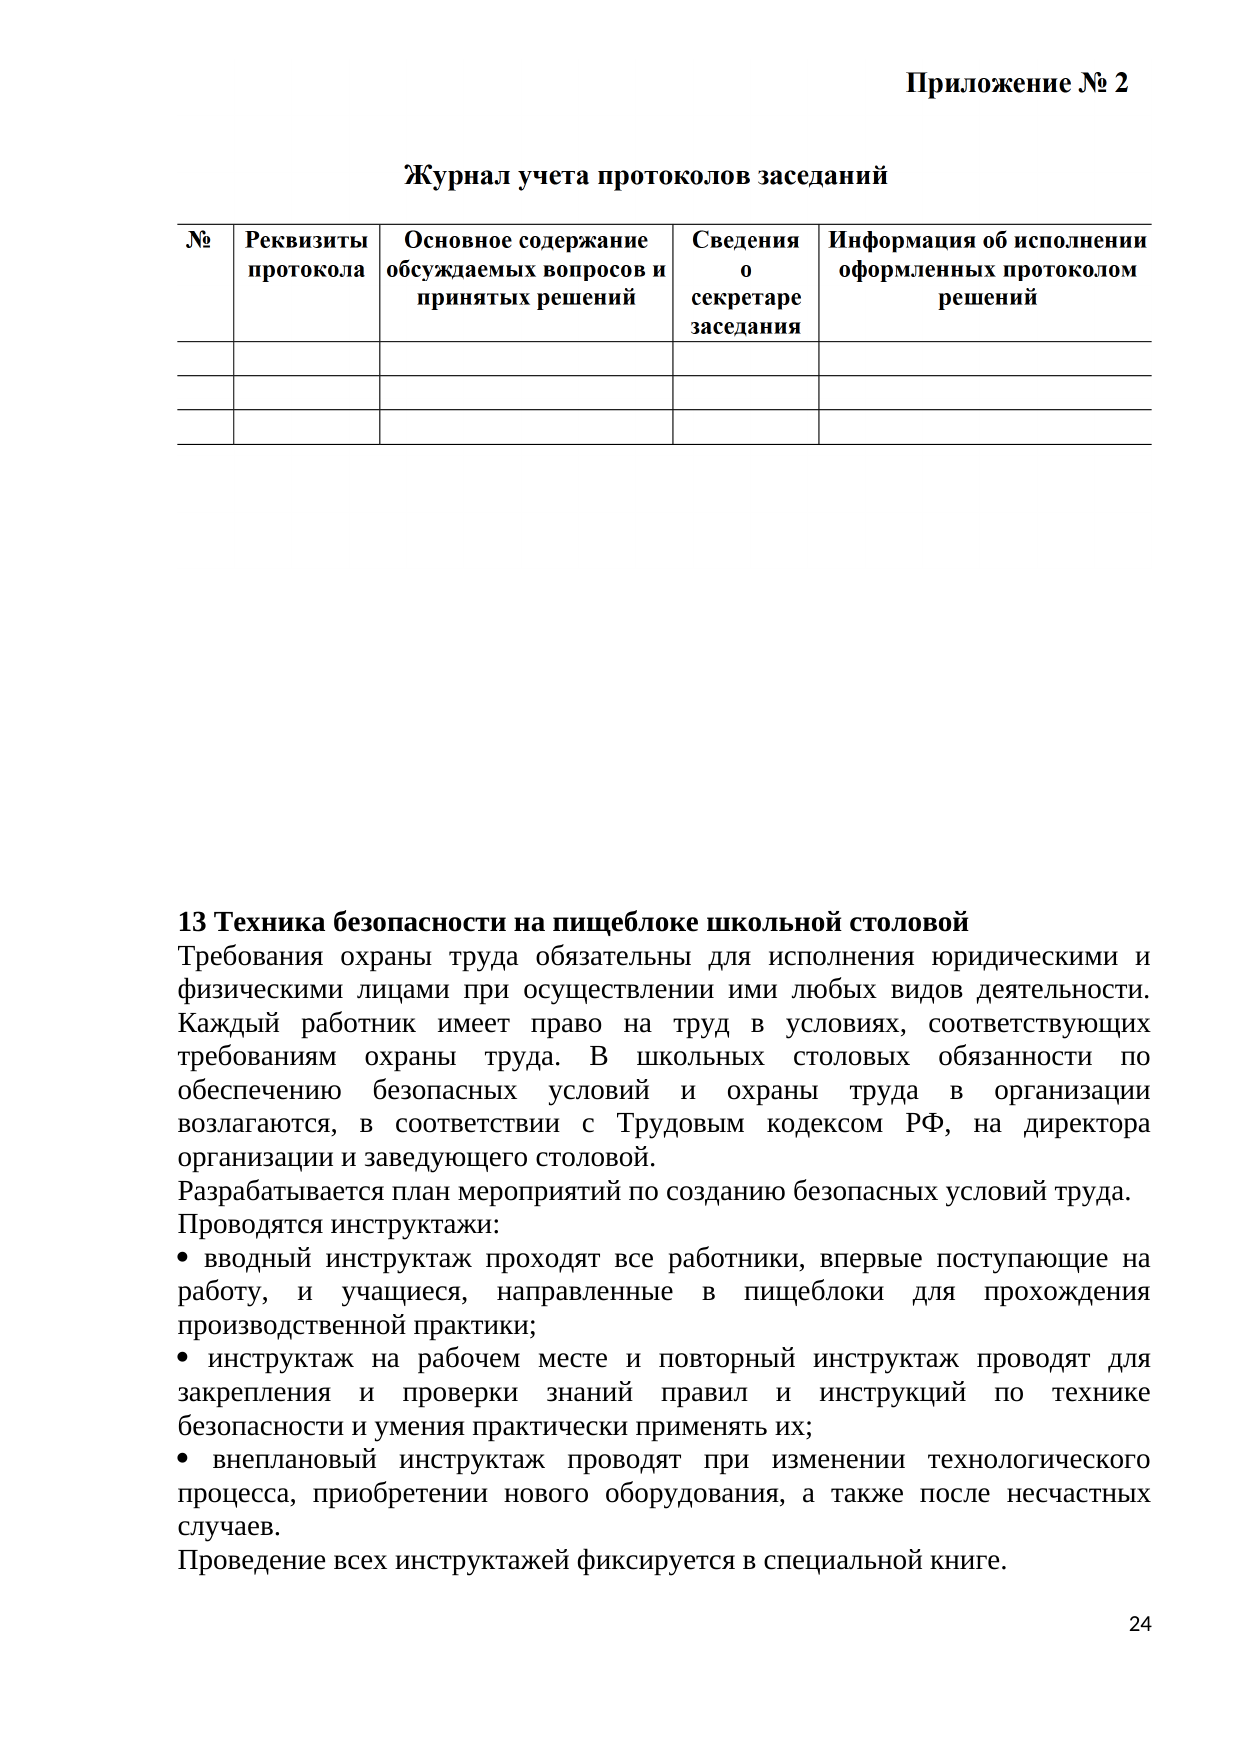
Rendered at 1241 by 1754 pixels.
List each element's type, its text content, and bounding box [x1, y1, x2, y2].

text  инструктаж на рабочем месте и повторный инструктаж проводят для закрепления и проверки знаний правил и инструкций по технике безопасности и умения практически применять их; [177, 1341, 1152, 1441]
text 13 Техника безопасности на пищеблоке школьной столовой [177, 904, 1152, 938]
text  вводный инструктаж проходят все работники, впервые поступающие на работу, и учащиеся, направленные в пищеблоки для прохождения производственной практики; [177, 1240, 1152, 1341]
picture [177, 59, 1152, 569]
text  внеплановый инструктаж проводят при изменении технологического процесса, приобретении нового оборудования, а также после несчастных случаев. [177, 1441, 1152, 1542]
text Разрабатывается план мероприятий по созданию безопасных условий труда. [177, 1173, 1152, 1206]
text Проводятся инструктажи: [177, 1206, 1152, 1240]
text Проведение всех инструктажей фиксируется в специальной книге. [177, 1542, 1152, 1576]
text Требования охраны труда обязательны для исполнения юридическими и физическими лицами при осуществлении ими любых видов деятельности. Каждый работник имеет право на труд в условиях, соответствующих требованиям охраны труда. В школьных столовых обязанности по обеспечению безопасных условий и охраны труда в организации возлагаются, в соответствии с Трудовым кодексом РФ, на директора организации и заведующего столовой. [177, 938, 1152, 1173]
